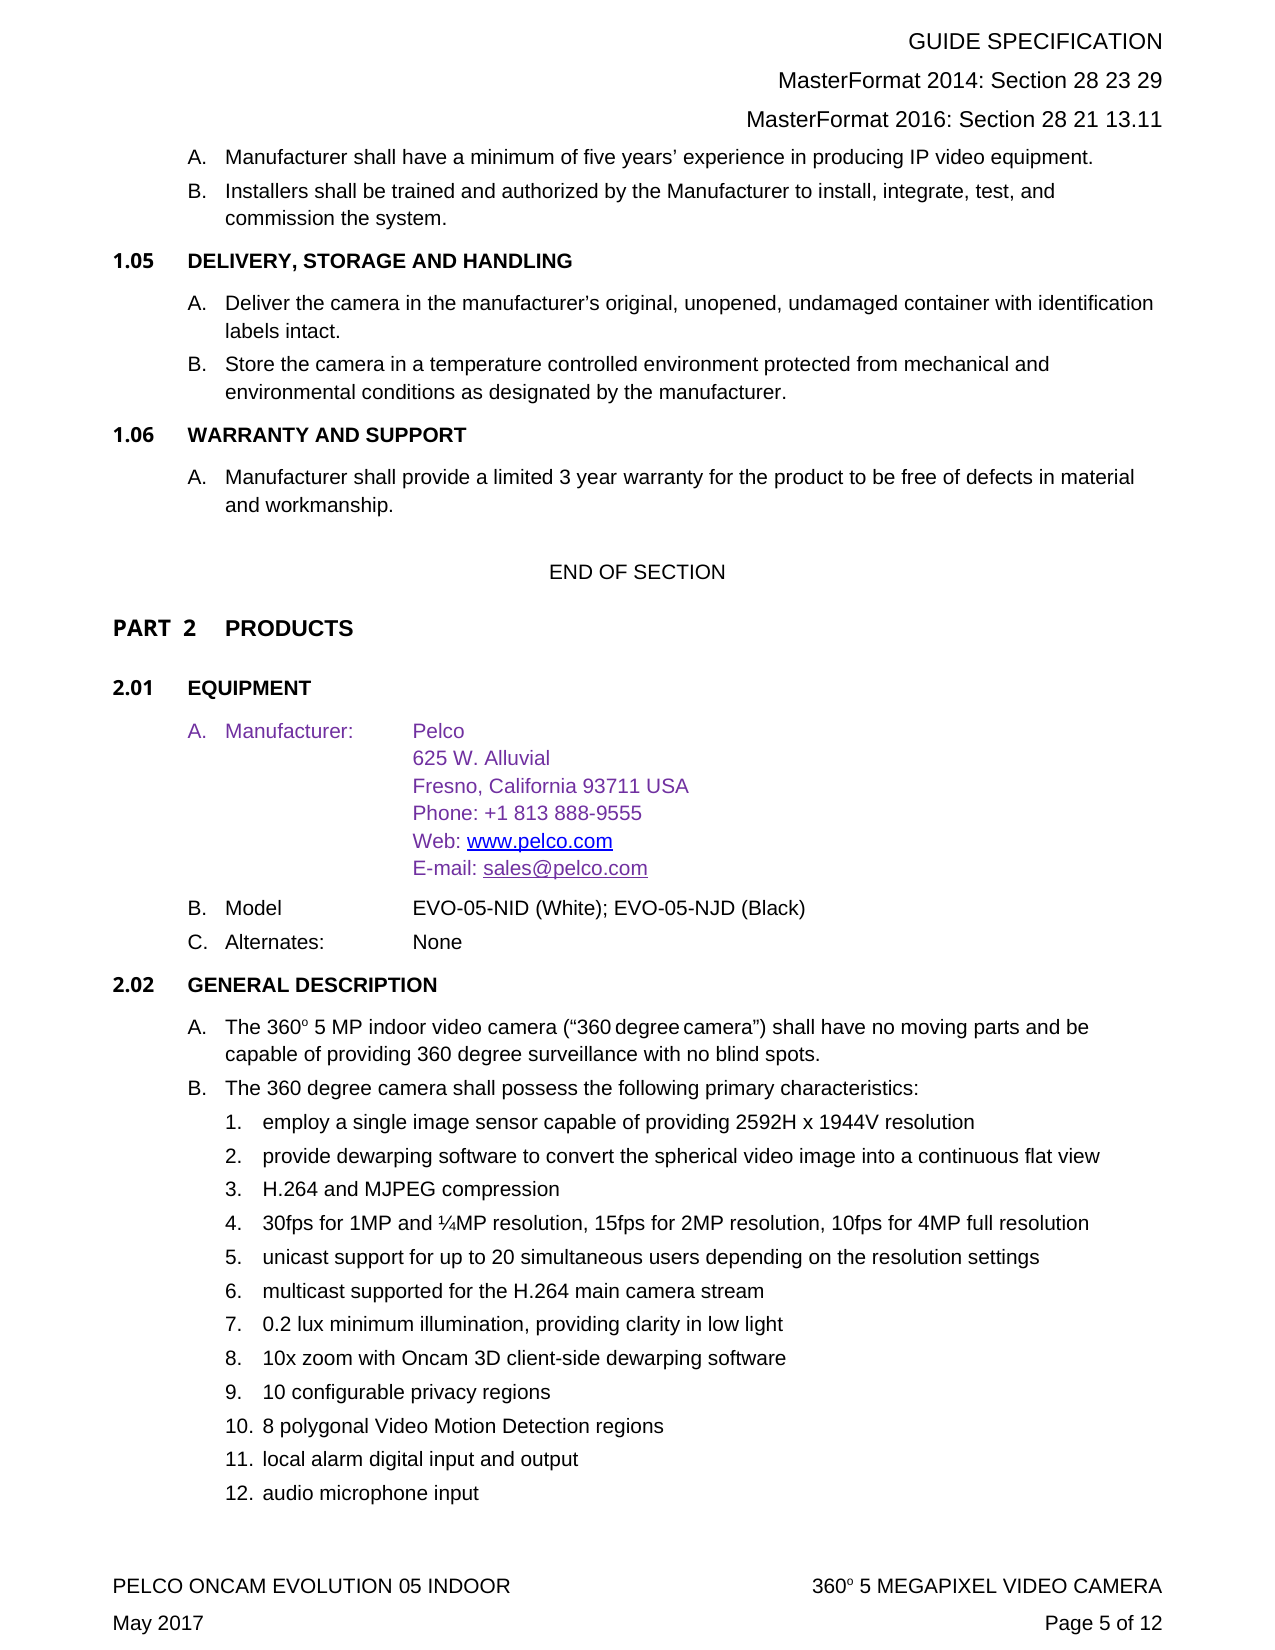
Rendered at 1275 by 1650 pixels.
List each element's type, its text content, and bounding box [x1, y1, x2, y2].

list DELIVERY, STORAGE AND HANDLING [112, 246, 1162, 274]
list GENERAL DESCRIPTION [112, 970, 1162, 998]
text Phone: +1 813 888-9555 [337, 801, 1162, 825]
list unicast support for up to 20 simultaneous users depending on the resolution settings [225, 1245, 1162, 1269]
list WARRANTY AND SUPPORT [112, 420, 1162, 448]
list 30fps for 1MP and ¼MP resolution, 15fps for 2MP resolution, 10fps for 4MP full resolution [225, 1211, 1162, 1235]
list Deliver the camera in the manufacturer’s original, unopened, undamaged container with identification labels intact. [187, 291, 1162, 342]
list provide dewarping software to convert the spherical video image into a continuous flat view [225, 1143, 1162, 1167]
list EQUIPMENT [112, 673, 1162, 702]
list 10x zoom with Oncam 3D client-side dewarping software [225, 1346, 1162, 1370]
list employ a single image sensor capable of providing 2592H x 1944V resolution [225, 1110, 1162, 1134]
text Web: www.pelco.com [337, 828, 1162, 852]
list 0.2 lux minimum illumination, providing clarity in low light [225, 1312, 1162, 1336]
list 10 configurable privacy regions [225, 1380, 1162, 1404]
text Fresno, California 93711 USA [337, 773, 1162, 797]
list Manufacturer shall have a minimum of five years’ experience in producing IP video equipment. [187, 145, 1162, 169]
list audio microphone input [225, 1481, 1162, 1505]
list The 360o 5 MP indoor video camera (“360 degree camera”) shall have no moving parts and be capable of providing 360 degree surveillance with no blind spots. [187, 1015, 1162, 1066]
list PRODUCTS [112, 612, 1162, 644]
text E-mail: sales@pelco.com [337, 856, 1162, 880]
list H.264 and MJPEG compression [225, 1177, 1162, 1201]
list Model EVO-05-NID (White); EVO-05-NJD (Black) [187, 896, 1162, 920]
list multicast supported for the H.264 main camera stream [225, 1278, 1162, 1302]
list Alternates: None [187, 930, 1162, 954]
text END OF SECTION [112, 560, 1162, 584]
text 625 W. Alluvial [337, 746, 1162, 770]
list Manufacturer shall provide a limited 3 year warranty for the product to be free of defects in material and workmanship. [187, 465, 1162, 516]
list Installers shall be trained and authorized by the Manufacturer to install, integrate, test, and commission the system. [187, 178, 1162, 230]
list Manufacturer: Pelco [187, 718, 1162, 742]
list local alarm digital input and output [225, 1447, 1162, 1471]
list 8 polygonal Video Motion Detection regions [225, 1413, 1162, 1437]
list The 360 degree camera shall possess the following primary characteristics: [187, 1076, 1162, 1100]
list Store the camera in a temperature controlled environment protected from mechanical and environmental conditions as designated by the manufacturer. [187, 352, 1162, 404]
